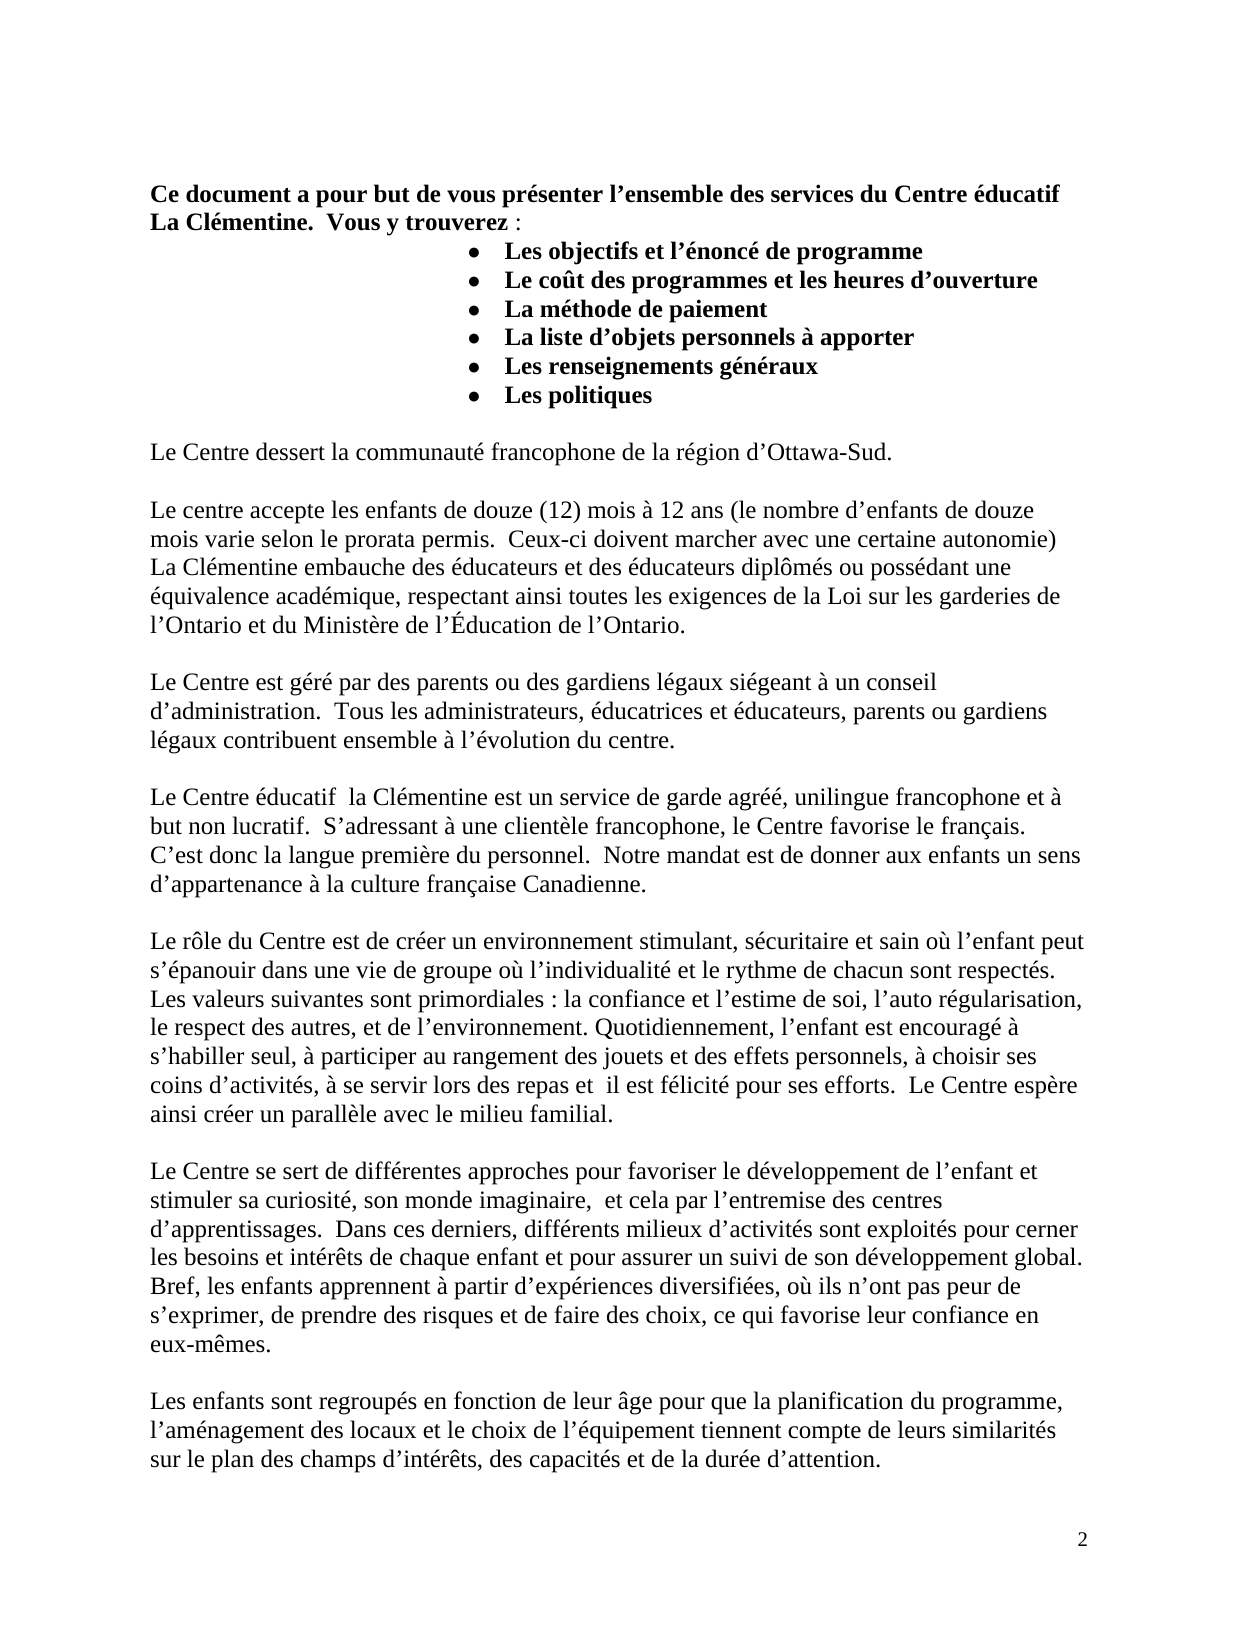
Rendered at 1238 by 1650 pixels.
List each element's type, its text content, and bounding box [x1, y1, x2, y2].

text Le Centre est géré par des parents ou des gardiens légaux siégeant à un conseil d’administration. Tous les administrateurs, éducatrices et éducateurs, parents ou gardiens légaux contribuent ensemble à l’évolution du centre. [150, 667, 1088, 754]
text Les enfants sont regroupés en fonction de leur âge pour que la planification du programme, l’aménagement des locaux et le choix de l’équipement tiennent compte de leurs similarités sur le plan des champs d’intérêts, des capacités et de la durée d’attention. [150, 1386, 1088, 1472]
list Les politiques [467, 380, 1088, 409]
text Le rôle du Centre est de créer un environnement stimulant, sécuritaire et sain où l’enfant peut s’épanouir dans une vie de groupe où l’individualité et le rythme de chacun sont respectés. Les valeurs suivantes sont primordiales : la confiance et l’estime de soi, l’auto régularisation, le respect des autres, et de l’environnement. Quotidiennement, l’enfant est encouragé à s’habiller seul, à participer au rangement des jouets et des effets personnels, à choisir ses coins d’activités, à se servir lors des repas et il est félicité pour ses efforts. Le Centre espère ainsi créer un parallèle avec le milieu familial. [150, 926, 1088, 1127]
text Le Centre dessert la communauté francophone de la région d’Ottawa-Sud. [150, 437, 1088, 466]
list Les renseignements généraux [467, 351, 1088, 380]
list Le coût des programmes et les heures d’ouverture [467, 265, 1088, 294]
list Les objectifs et l’énoncé de programme [467, 236, 1088, 265]
text Le Centre éducatif la Clémentine est un service de garde agréé, unilingue francophone et à but non lucratif. S’adressant à une clientèle francophone, le Centre favorise le français. C’est donc la langue première du personnel. Notre mandat est de donner aux enfants un sens d’appartenance à la culture française Canadienne. [150, 782, 1088, 897]
text Le centre accepte les enfants de douze (12) mois à 12 ans (le nombre d’enfants de douze mois varie selon le prorata permis. Ceux-ci doivent marcher avec une certaine autonomie) La Clémentine embauche des éducateurs et des éducateurs diplômés ou possédant une équivalence académique, respectant ainsi toutes les exigences de la Loi sur les garderies de l’Ontario et du Ministère de l’Éducation de l’Ontario. [150, 495, 1088, 639]
text Ce document a pour but de vous présenter l’ensemble des services du Centre éducatif La Clémentine. Vous y trouverez : [150, 179, 1088, 236]
text Le Centre se sert de différentes approches pour favoriser le développement de l’enfant et stimuler sa curiosité, son monde imaginaire, et cela par l’entremise des centres d’apprentissages. Dans ces derniers, différents milieux d’activités sont exploités pour cerner les besoins et intérêts de chaque enfant et pour assurer un suivi de son développement global. Bref, les enfants apprennent à partir d’expériences diversifiées, où ils n’ont pas peur de s’exprimer, de prendre des risques et de faire des choix, ce qui favorise leur confiance en eux-mêmes. [150, 1156, 1088, 1357]
list La liste d’objets personnels à apporter [467, 322, 1088, 351]
list La méthode de paiement [467, 294, 1088, 322]
